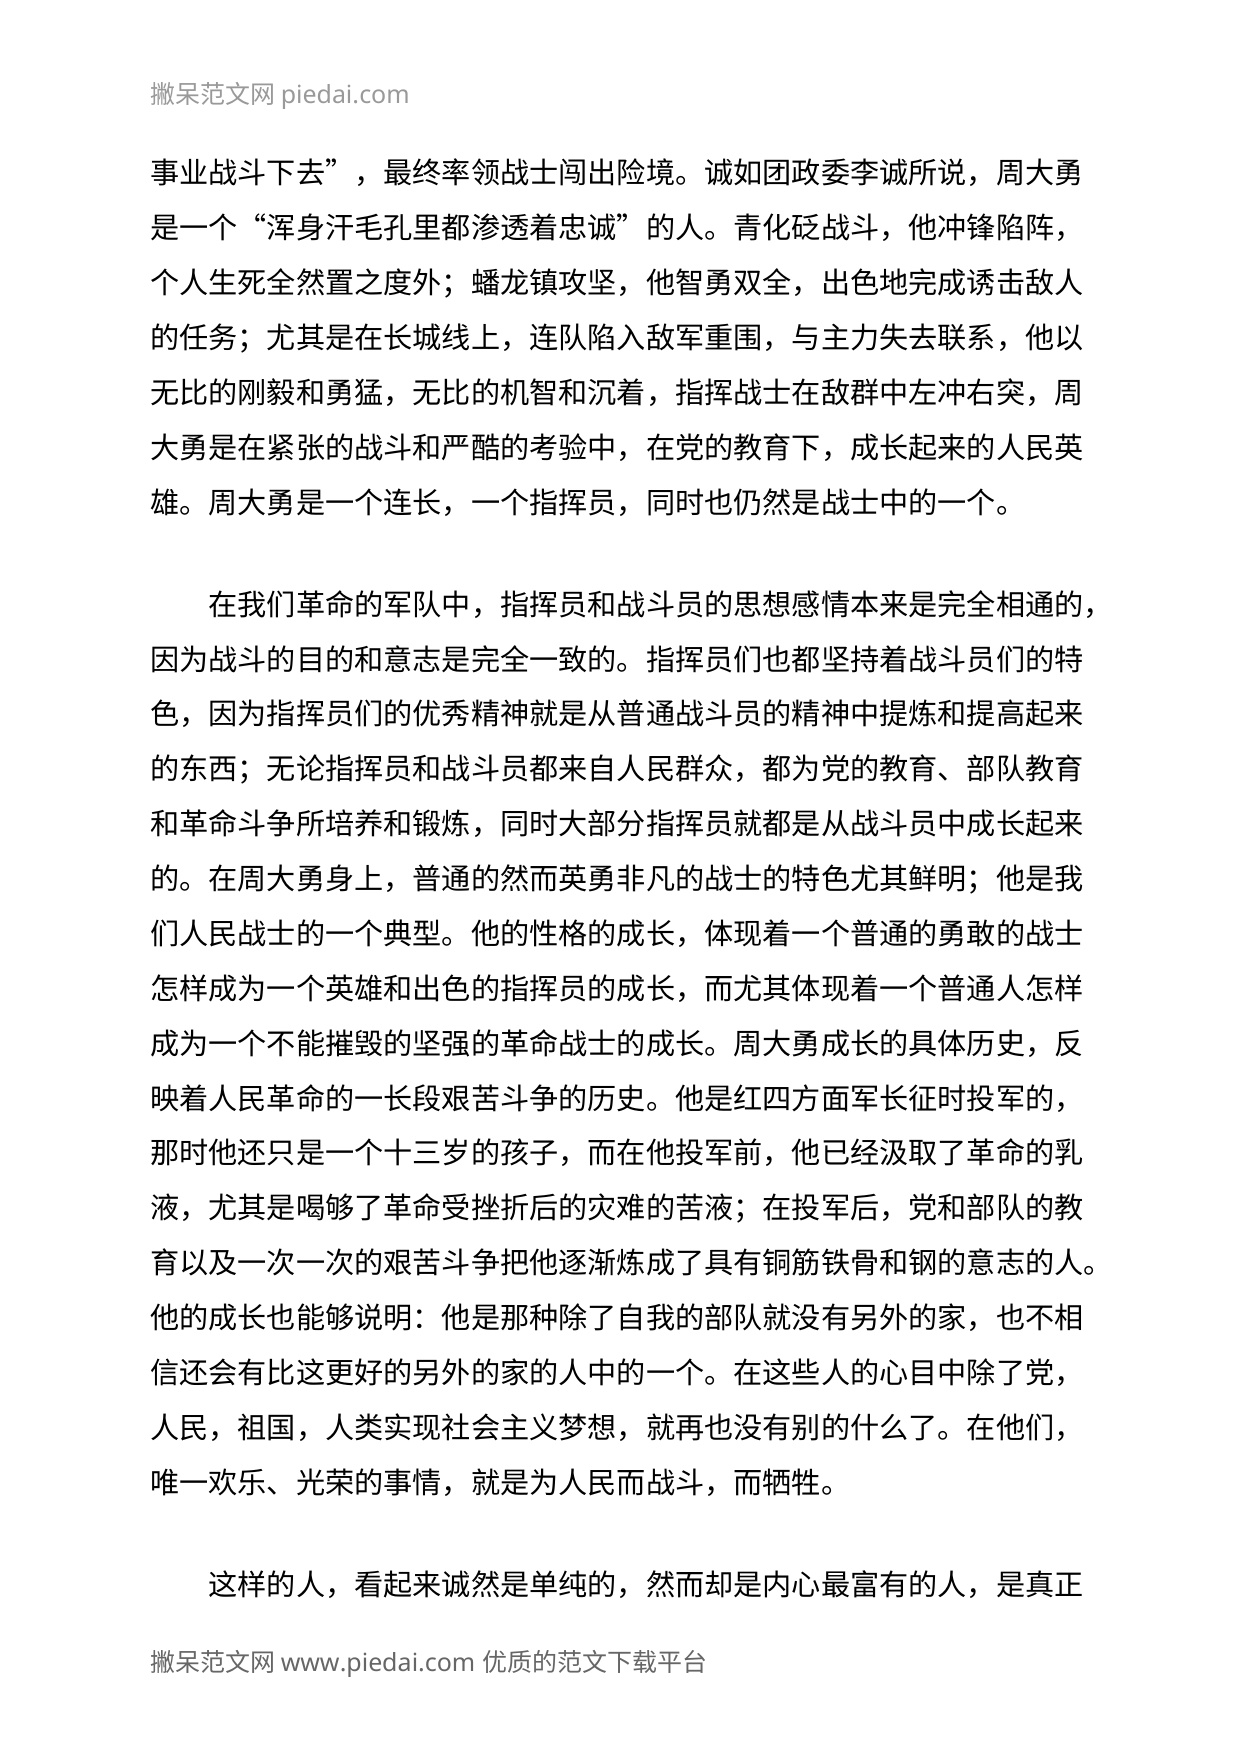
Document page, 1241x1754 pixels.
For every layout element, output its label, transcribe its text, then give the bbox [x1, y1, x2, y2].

text 在我们革命的军队中，指挥员和战斗员的思想感情本来是完全相通的，因为战斗的目的和意志是完全一致的。指挥员们也都坚持着战斗员们的特色，因为指挥员们的优秀精神就是从普通战斗员的精神中提炼和提高起来的东西；无论指挥员和战斗员都来自人民群众，都为党的教育、部队教育和革命斗争所培养和锻炼，同时大部分指挥员就都是从战斗员中成长起来的。在周大勇身上，普通的然而英勇非凡的战士的特色尤其鲜明；他是我们人民战士的一个典型。他的性格的成长，体现着一个普通的勇敢的战士怎样成为一个英雄和出色的指挥员的成长，而尤其体现着一个普通人怎样成为一个不能摧毁的坚强的革命战士的成长。周大勇成长的具体历史，反映着人民革命的一长段艰苦斗争的历史。他是红四方面军长征时投军的，那时他还只是一个十三岁的孩子，而在他投军前，他已经汲取了革命的乳液，尤其是喝够了革命受挫折后的灾难的苦液；在投军后，党和部队的教育以及一次一次的艰苦斗争把他逐渐炼成了具有铜筋铁骨和钢的意志的人。他的成长也能够说明：他是那种除了自我的部队就没有另外的家，也不相信还会有比这更好的另外的家的人中的一个。在这些人的心目中除了党，人民，祖国，人类实现社会主义梦想，就再也没有别的什么了。在他们，唯一欢乐、光荣的事情，就是为人民而战斗，而牺牲。 [150, 581, 1090, 1502]
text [150, 150, 1090, 522]
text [150, 1561, 1090, 1603]
